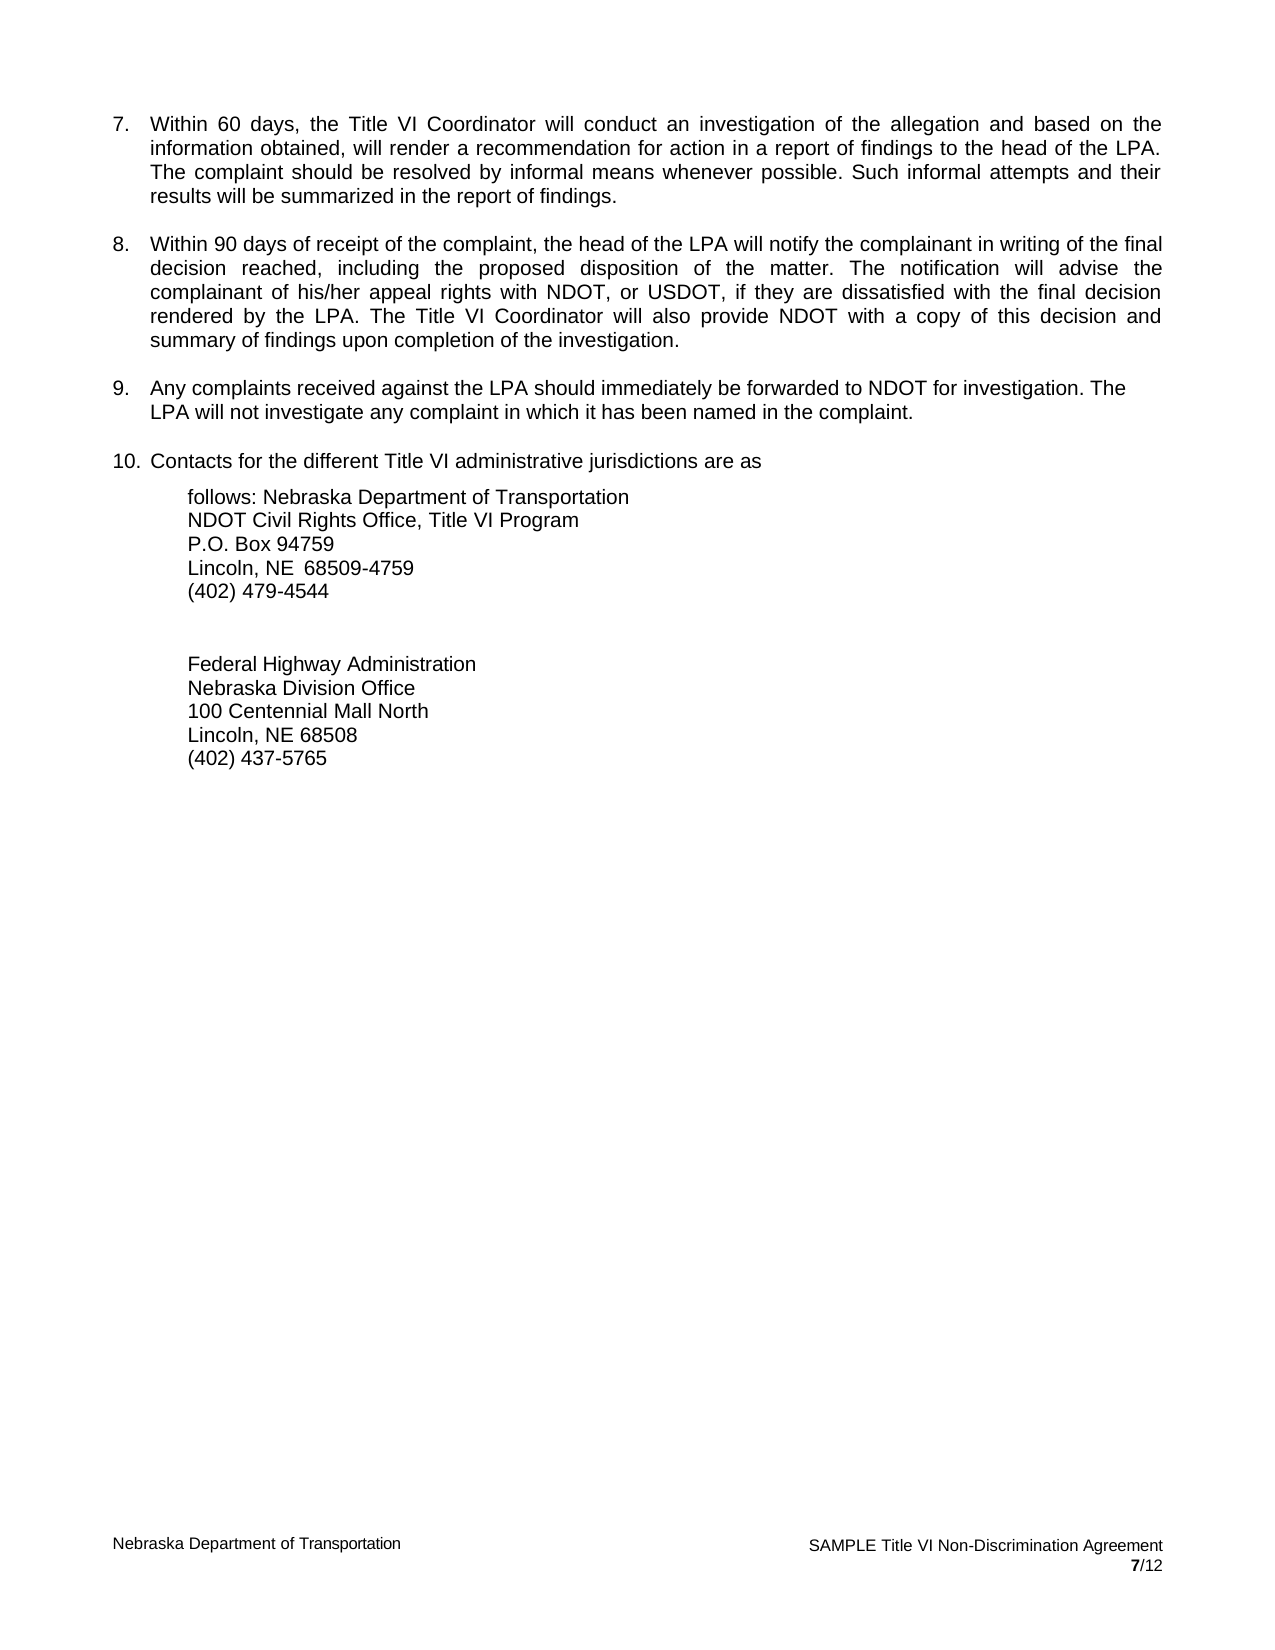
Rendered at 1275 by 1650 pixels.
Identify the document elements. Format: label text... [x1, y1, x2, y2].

list Any complaints received against the LPA should immediately be forwarded to NDOT for investigation. The LPA will not investigate any complaint in which it has been named in the complaint. [112, 376, 1163, 424]
text (402) 437-5765 [187, 747, 1177, 771]
list Within 90 days of receipt of the complaint, the head of the LPA will notify the complainant in writing of the final decision reached, including the proposed disposition of the matter. The notification will advise the complainant of his/her appeal rights with NDOT, or USDOT, if they are dissatisfied with the final decision rendered by the LPA. The Title VI Coordinator will also provide NDOT with a copy of this decision and summary of findings upon completion of the investigation. [112, 232, 1163, 352]
text NDOT Civil Rights Office, Title VI Program P.O. Box 94759 [187, 509, 595, 556]
list Within 60 days, the Title VI Coordinator will conduct an investigation of the allegation and based on the information obtained, will render a recommendation for action in a report of findings to the head of the LPA. The complaint should be resolved by informal means whenever possible. Such informal attempts and their results will be summarized in the report of findings. [112, 112, 1163, 208]
text Federal Highway Administration Nebraska Division Office [187, 652, 561, 700]
text Lincoln, NE 68509-4759 [187, 556, 1177, 580]
text 100 Centennial Mall North Lincoln, NE 68508 [187, 700, 455, 747]
list Contacts for the different Title VI administrative jurisdictions are as follows: Nebraska Department of Transportation [112, 436, 834, 509]
text (402) 479-4544 [187, 580, 1177, 603]
